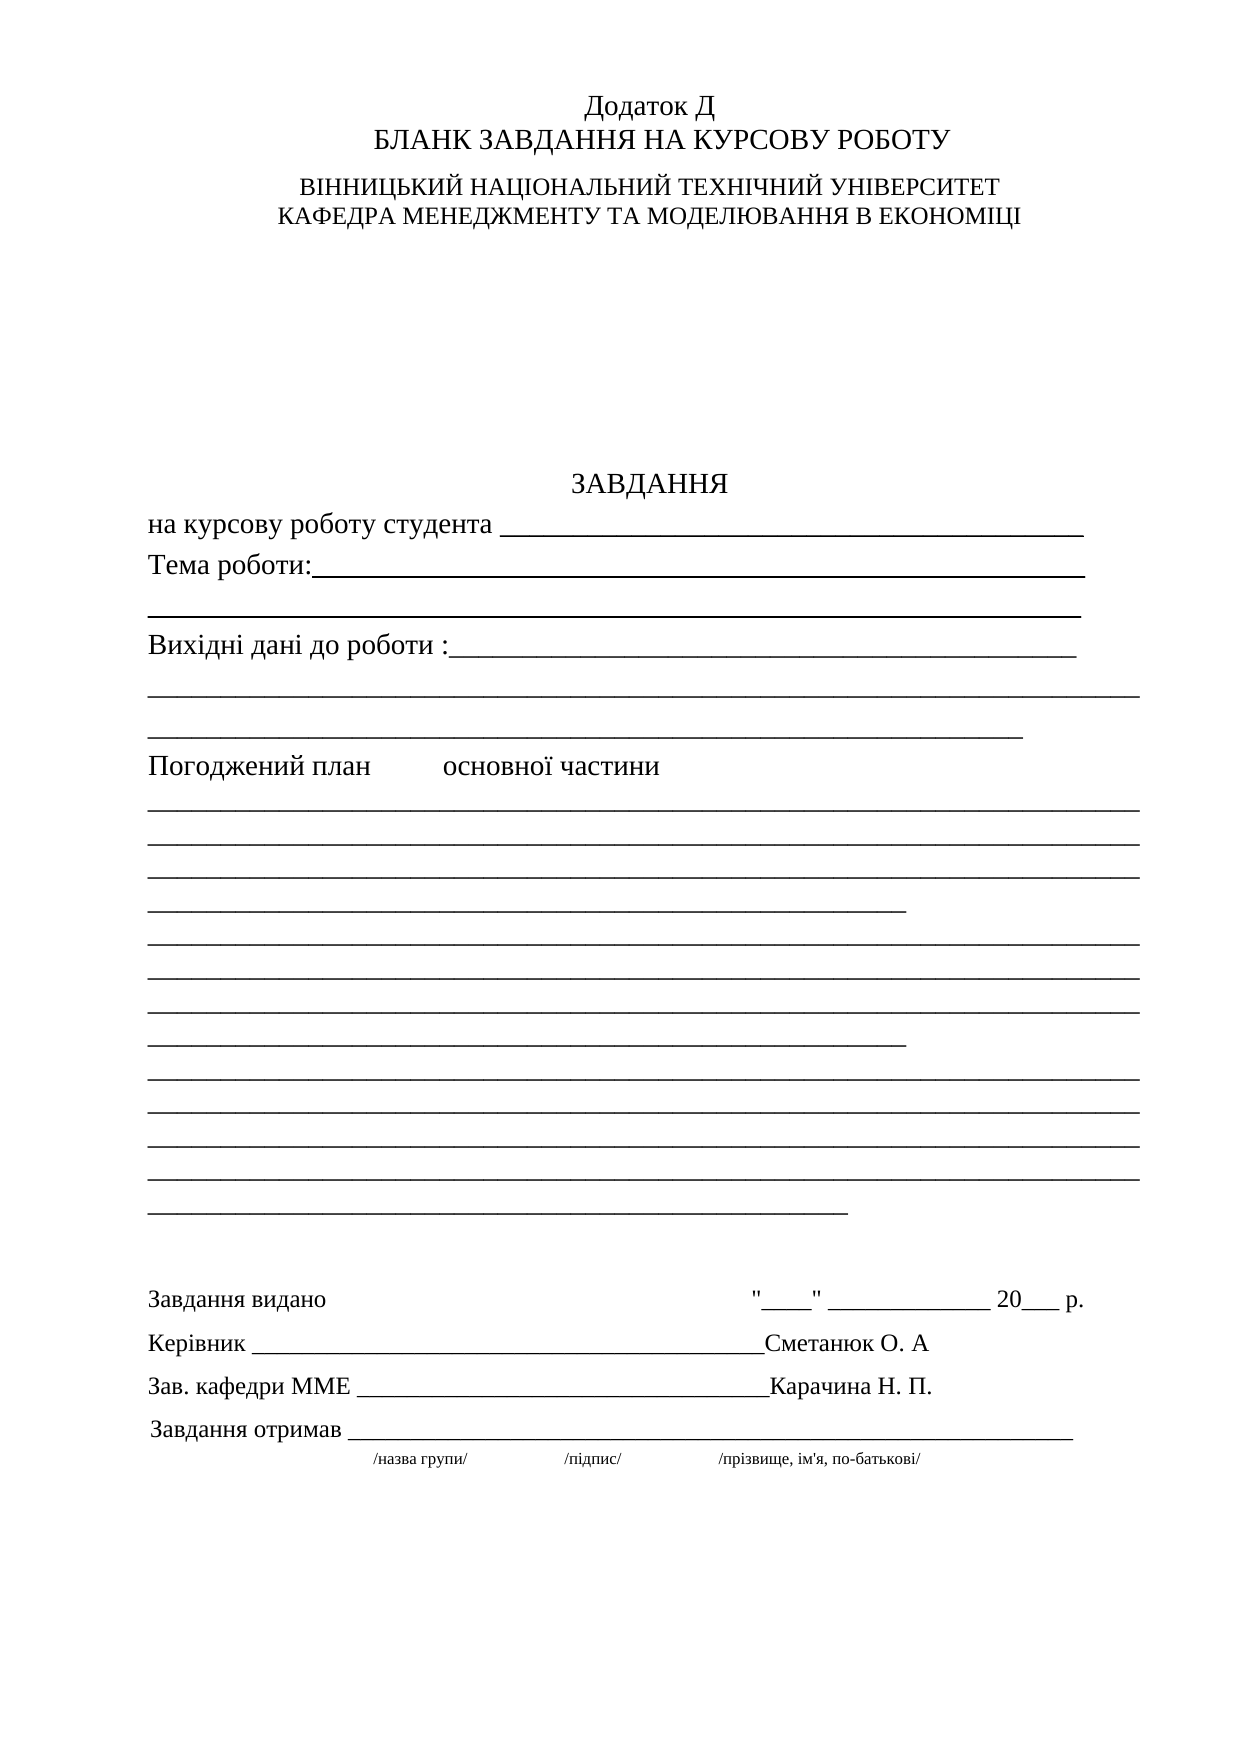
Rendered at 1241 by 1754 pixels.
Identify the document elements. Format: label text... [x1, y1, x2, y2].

text /назва групи/ /підпис/ /прізвище, ім'я, по-батькові/ [300, 1448, 1152, 1482]
text ЗАВДАННЯ [148, 466, 1152, 500]
text Погоджений план основної частини [148, 748, 1152, 781]
text Тема роботи:_____________________________________________________ [148, 547, 1152, 580]
text на курсову роботу студента ________________________________________ [148, 507, 1152, 540]
text ________________________________________________________________________________________________________________________________ [148, 667, 1152, 741]
text Додаток Д [148, 88, 1152, 122]
text ________________________________________________________________________________________________________________________________________________________________________________________________________________________________________________________________ [148, 916, 1152, 1050]
text ВІННИЦЬКИЙ НАЦІОНАЛЬНИЙ ТЕХНІЧНИЙ УНІВЕРСИТЕТ [148, 172, 1152, 201]
text Завдання видано "____" _____________ 20___ р. [148, 1284, 1152, 1313]
text ________________________________________________________________________________________________________________________________________________________________________________________________________________________________________________________________________________________________________________________________ [148, 1050, 1152, 1217]
text Керівник _________________________________________Сметанюк О. А [148, 1328, 1152, 1356]
text БЛАНК ЗАВДАННЯ НА КУРСОВУ РОБОТУ [173, 122, 1152, 156]
text Завдання отримав __________________________________________________________ [150, 1414, 1152, 1443]
text Вихідні дані до роботи :___________________________________________ [148, 627, 1152, 661]
text Зав. кафедри ММЕ _________________________________Карачина Н. П. [148, 1371, 1152, 1399]
text КАФЕДРА МЕНЕДЖМЕНТУ ТА МОДЕЛЮВАННЯ В ЕКОНОМІЦІ [148, 201, 1152, 230]
text ________________________________________________________________ [148, 587, 1152, 621]
text ________________________________________________________________________________________________________________________________________________________________________________________________________________________________________________________________ [148, 781, 1152, 916]
